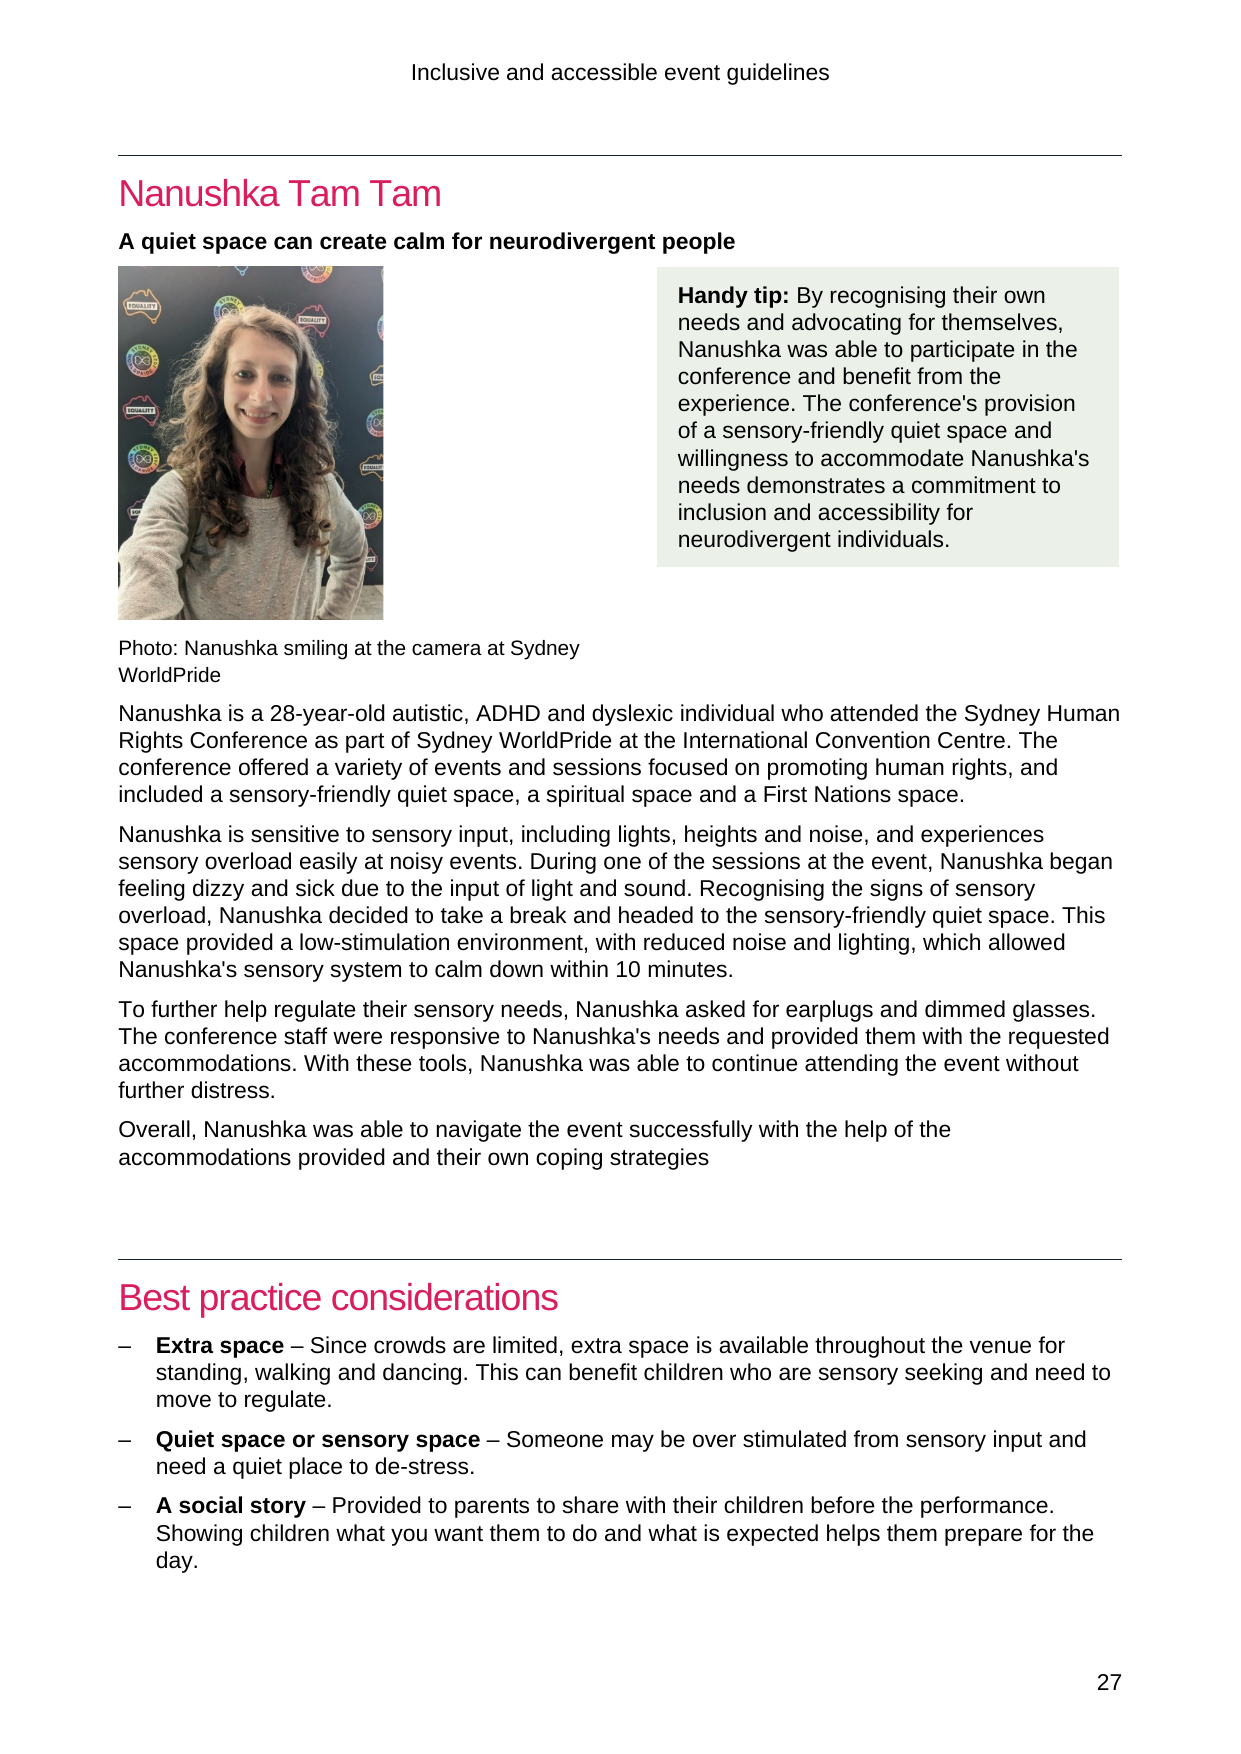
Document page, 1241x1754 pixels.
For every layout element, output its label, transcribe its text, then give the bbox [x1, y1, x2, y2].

text Handy tip: By recognising their own needs and advocating for themselves, Nanushka was able to participate in the conference and benefit from the experience. The conference's provision of a sensory-friendly quiet space and willingness to accommodate Nanushka's needs demonstrates a commitment to inclusion and accessibility for neurodivergent individuals. [669, 279, 1107, 554]
text Photo: Nanushka smiling at the camera at Sydney WorldPride [118, 632, 583, 686]
picture [118, 266, 384, 620]
subtitle Nanushka Tam Tam [118, 156, 1122, 214]
text Nanushka is sensitive to sensory input, including lights, heights and noise, and experiences sensory overload easily at noisy events. During one of the sessions at the event, Nanushka began feeling dizzy and sick due to the input of light and sound. Recognising the signs of sensory overload, Nanushka decided to take a break and headed to the sensory-friendly quiet space. This space provided a low-stimulation environment, with reduced noise and lighting, which allowed Nanushka's sensory system to calm down within 10 minutes. [118, 820, 1122, 982]
subtitle Best practice considerations [118, 1260, 1122, 1319]
list Quiet space or sensory space – Someone may be over stimulated from sensory input and need a quiet place to de-stress. [118, 1425, 1122, 1479]
text Nanushka is a 28-year-old autistic, ADHD and dyslexic individual who attended the Sydney Human Rights Conference as part of Sydney WorldPride at the International Convention Centre. The conference offered a variety of events and sessions focused on promoting human rights, and included a sensory-friendly quiet space, a spiritual space and a First Nations space. [118, 699, 1122, 807]
text To further help regulate their sensory needs, Nanushka asked for earplugs and dimmed glasses. The conference staff were responsive to Nanushka's needs and provided them with the requested accommodations. With these tools, Nanushka was able to continue attending the event without further distress. [118, 995, 1122, 1103]
text Overall, Nanushka was able to navigate the event successfully with the help of the accommodations provided and their own coping strategies [118, 1116, 1122, 1170]
list A social story – Provided to parents to share with their children before the performance. Showing children what you want them to do and what is expected helps them prepare for the day. [118, 1492, 1122, 1573]
text A quiet space can create calm for neurodivergent people [118, 227, 1122, 254]
list Extra space – Since crowds are limited, extra space is available throughout the venue for standing, walking and dancing. This can benefit children who are sensory seeking and need to move to regulate. [118, 1331, 1122, 1412]
